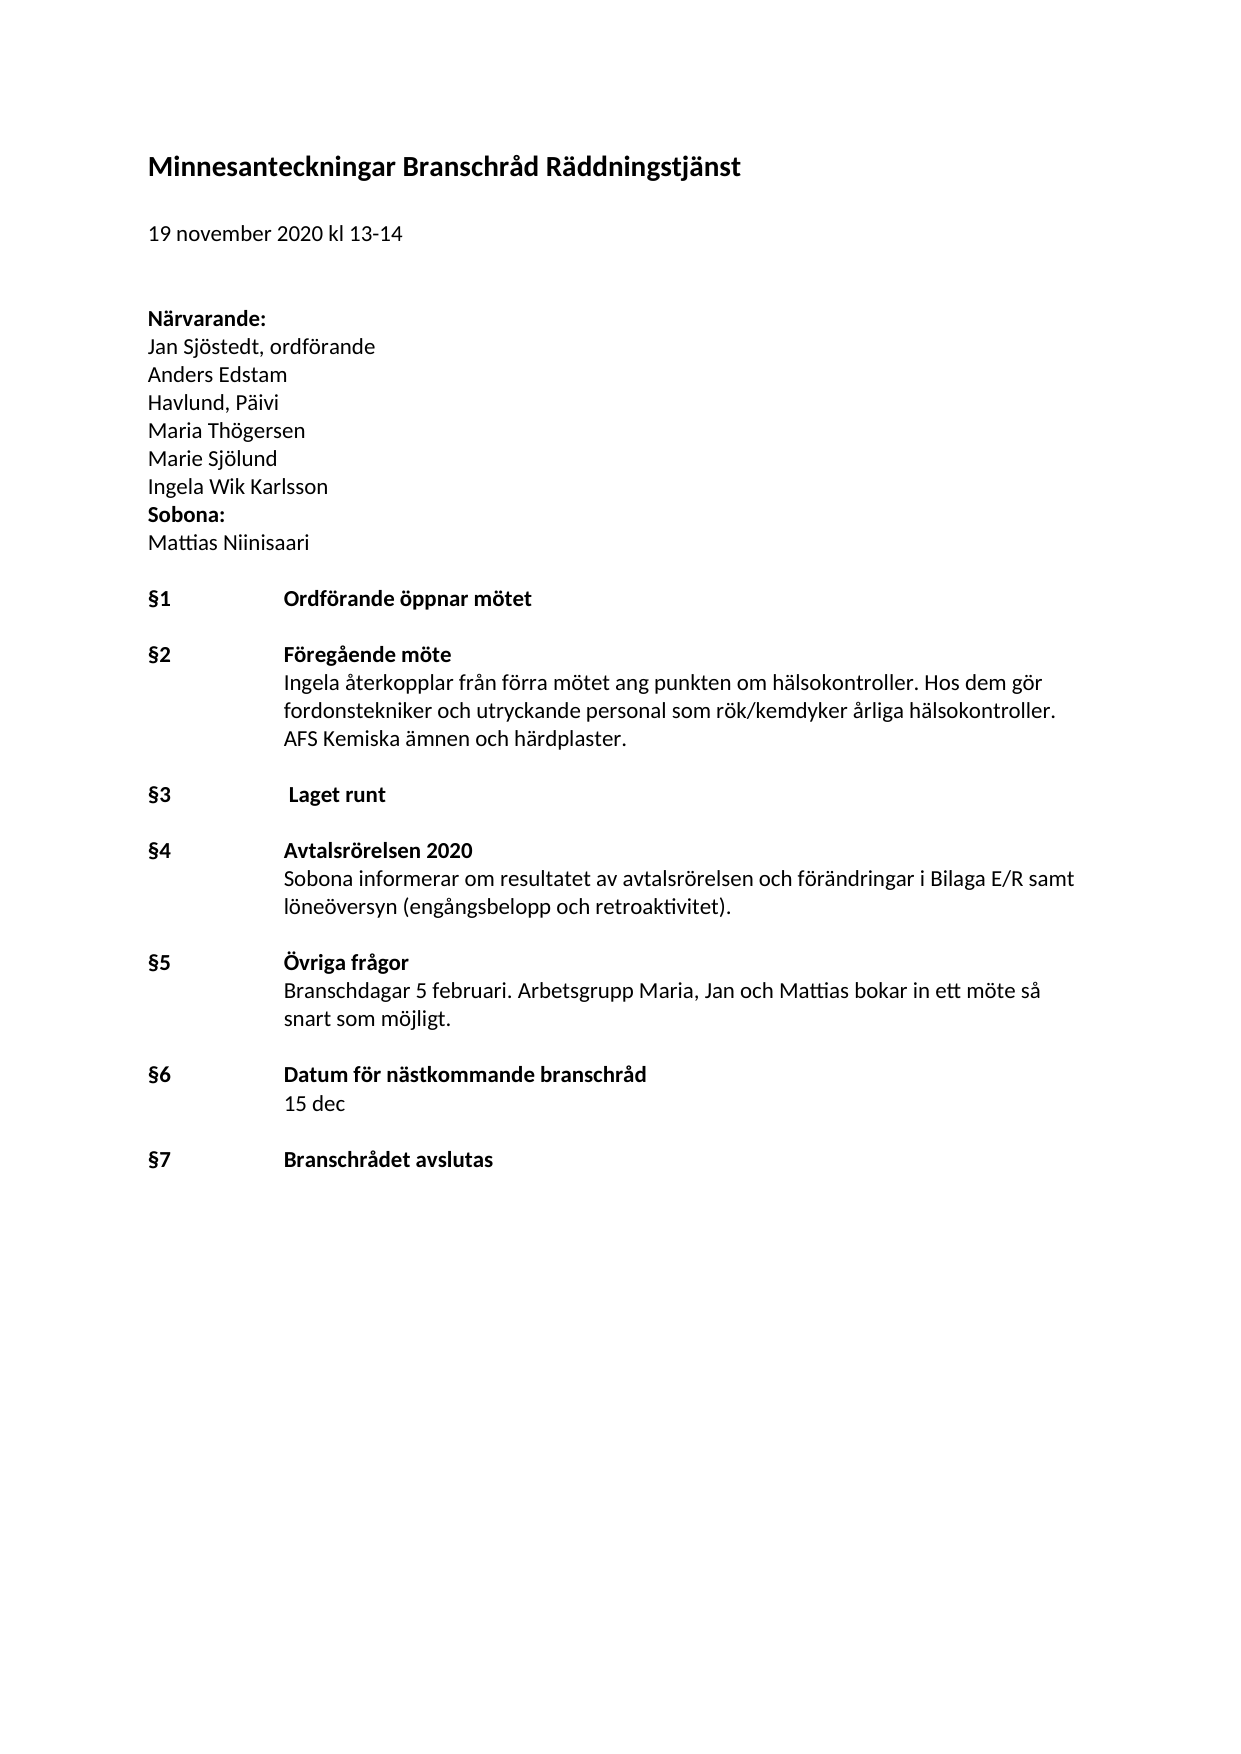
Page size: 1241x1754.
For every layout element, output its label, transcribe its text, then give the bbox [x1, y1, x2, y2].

text 15 dec [148, 1089, 1093, 1117]
text Sobona informerar om resultatet av avtalsrörelsen och förändringar i Bilaga E/R samt löneöversyn (engångsbelopp och retroaktivitet). [283, 864, 1093, 921]
text Maria Thögersen [148, 416, 1093, 444]
text Jan Sjöstedt, ordförande [148, 332, 1093, 360]
text Närvarande: [148, 304, 1093, 332]
text §5 Övriga frågor [148, 948, 1093, 977]
text §3 Laget runt [148, 780, 1093, 808]
text Marie Sjölund [148, 444, 1093, 472]
text §2 Föregående möte [148, 640, 1093, 668]
text Anders Edstam [148, 360, 1093, 388]
text §7 Branschrådet avslutas [148, 1145, 1093, 1173]
text §4 Avtalsrörelsen 2020 [148, 836, 1093, 864]
text Branschdagar 5 februari. Arbetsgrupp Maria, Jan och Mattias bokar in ett möte så snart som möjligt. [283, 977, 1093, 1033]
text Sobona: [148, 500, 1093, 528]
text Ingela Wik Karlsson [148, 472, 1093, 500]
text Havlund, Päivi [148, 388, 1093, 416]
text §1 Ordförande öppnar mötet [148, 584, 1093, 612]
text §6 Datum för nästkommande branschråd [148, 1061, 1093, 1089]
text Minnesanteckningar Branschråd Räddningstjänst [148, 148, 1093, 183]
text Ingela återkopplar från förra mötet ang punkten om hälsokontroller. Hos dem gör fordonstekniker och utryckande personal som rök/kemdyker årliga hälsokontroller. AFS Kemiska ämnen och härdplaster. [283, 668, 1093, 752]
text Mattias Niinisaari [148, 528, 1093, 556]
text 19 november 2020 kl 13-14 [148, 219, 1093, 247]
